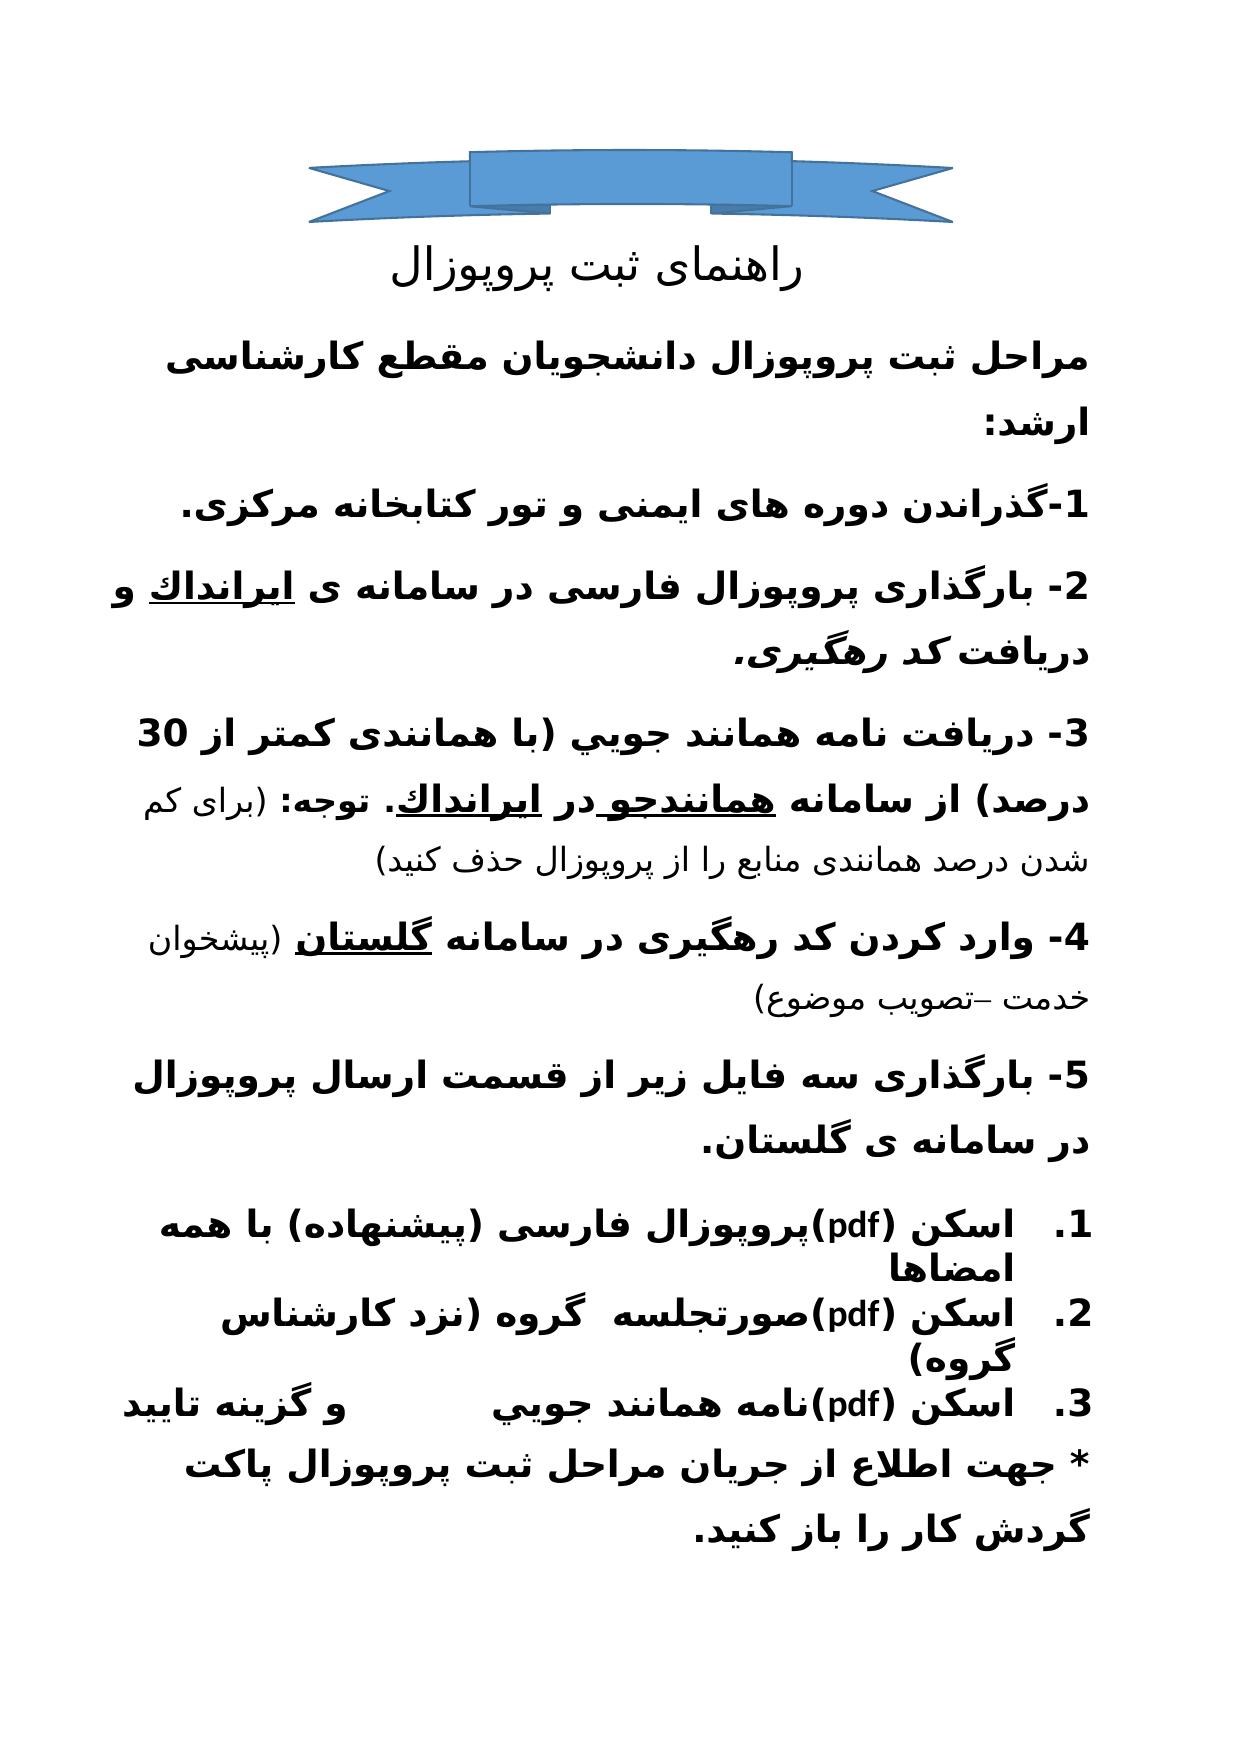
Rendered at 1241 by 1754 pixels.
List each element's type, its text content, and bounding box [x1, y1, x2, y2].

text 1-گذراندن دوره های ایمنی و تور کتابخانه مرکزی. [103, 482, 1090, 526]
text * جهت اطلاع از جریان مراحل ثبت پروپوزال پاکت گردش کار را باز کنید. [103, 1442, 1090, 1551]
text 2- بارگذاری پروپوزال فارسی در سامانه ی ايرانداك و دریافت کد رهگیری. [103, 564, 1090, 673]
text راهنمای ثبت پروپوزال [103, 238, 1090, 291]
list اسکن (pdf)نامه همانند جويي و گزینه تایید [103, 1380, 1053, 1426]
text 5- بارگذاری سه فایل زیر از قسمت ارسال پروپوزال در سامانه ی گلستان. [103, 1053, 1090, 1162]
text 4- وارد کردن کد رهگیری در سامانه گلستان (پیشخوان خدمت –تصویب موضوع) [103, 915, 1090, 1017]
text 3- دريافت نامه همانند جويي (با همانندی کمتر از 30 درصد) از سامانه همانندجو در ايرانداك. توجه: (برای کم شدن درصد همانندی منابع را از پروپوزال حذف کنید) [103, 712, 1090, 879]
list اسکن (pdf)صورتجلسه گروه (نزد کارشناس گروه) [103, 1290, 1053, 1380]
list اسکن (pdf)پروپوزال فارسی (پیشنهاده) با همه امضاها [103, 1201, 1053, 1290]
text مراحل ثبت پروپوزال دانشجویان مقطع کارشناسی ارشد: [103, 335, 1090, 444]
